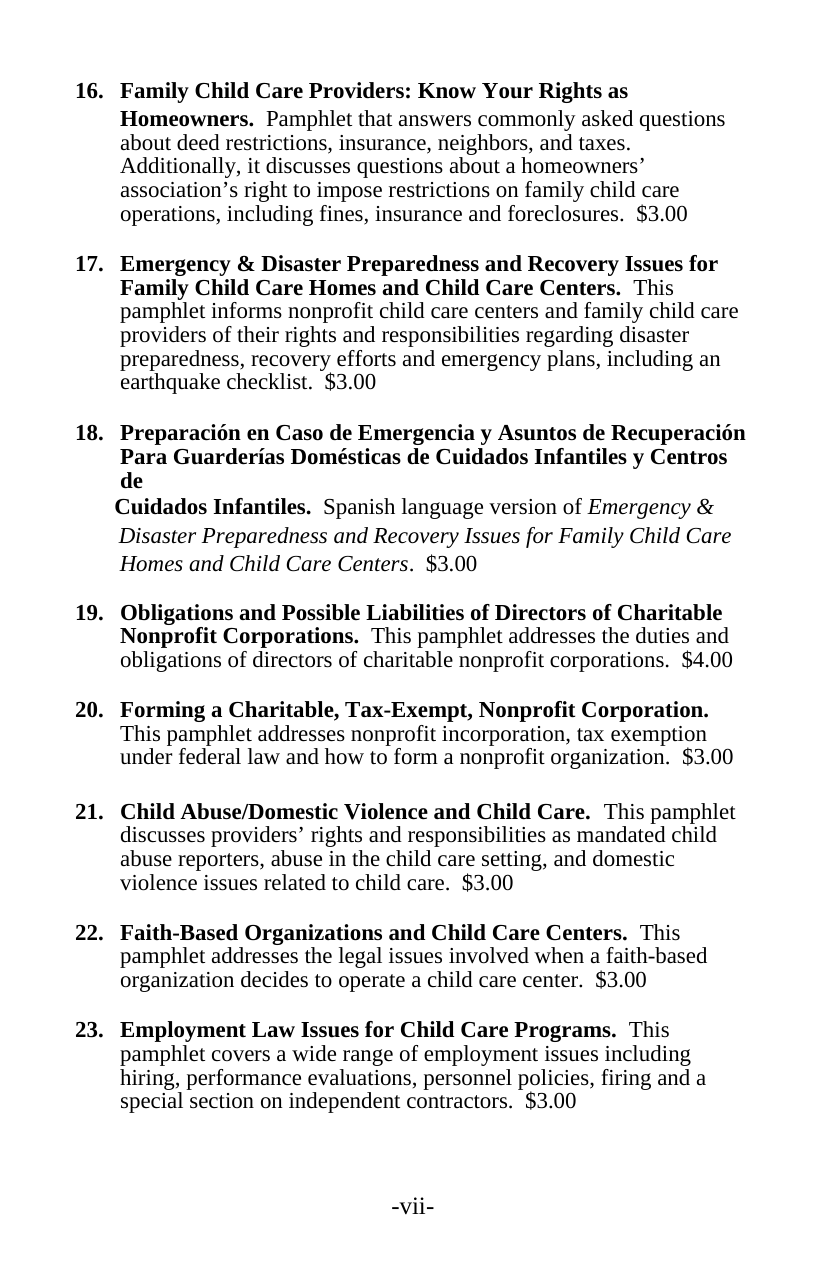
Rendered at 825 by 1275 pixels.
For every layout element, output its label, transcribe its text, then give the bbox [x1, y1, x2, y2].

text Homeowners. Pamphlet that answers commonly asked questions about deed restrictions, insurance, neighbors, and taxes. Additionally, it discusses questions about a homeowners’ association’s right to impose restrictions on family child care operations, including fines, insurance and foreclosures. $3.00 [120, 107, 750, 226]
text Cuidados Infantiles. Spanish language version of Emergency & [81, 494, 750, 520]
list Faith-Based Organizations and Child Care Centers. This pamphlet addresses the legal issues involved when a faith-based organization decides to operate a child care center. $3.00 [75, 922, 750, 993]
list Forming a Charitable, Tax-Exempt, Nonprofit Corporation. This pamphlet addresses nonprofit incorporation, tax exemption under federal law and how to form a nonprofit organization. $3.00 [75, 699, 750, 770]
list Family Child Care Providers: Know Your Rights as [75, 80, 750, 104]
list Child Abuse/Domestic Violence and Child Care. This pamphlet discusses providers’ rights and responsibilities as mandated child abuse reporters, abuse in the child care setting, and domestic violence issues related to child care. $3.00 [75, 800, 750, 895]
list Emergency & Disaster Preparedness and Recovery Issues for Family Child Care Homes and Child Care Centers. This pamphlet informs nonprofit child care centers and family child care providers of their rights and responsibilities regarding disaster preparedness, recovery efforts and emergency plans, including an earthquake checklist. $3.00 [75, 252, 750, 395]
text Disaster Preparedness and Recovery Issues for Family Child Care Homes and Child Care Centers. $3.00 [118, 522, 750, 577]
list Preparación en Caso de Emergencia y Asuntos de Recuperación Para Guarderías Domésticas de Cuidados Infantiles y Centros de [75, 422, 750, 494]
list Obligations and Possible Liabilities of Directors of Charitable Nonprofit Corporations. This pamphlet addresses the duties and obligations of directors of charitable nonprofit corporations. $4.00 [75, 601, 750, 672]
list Employment Law Issues for Child Care Programs. This pamphlet covers a wide range of employment issues including hiring, performance evaluations, personnel policies, firing and a special section on independent contractors. $3.00 [75, 1019, 750, 1114]
